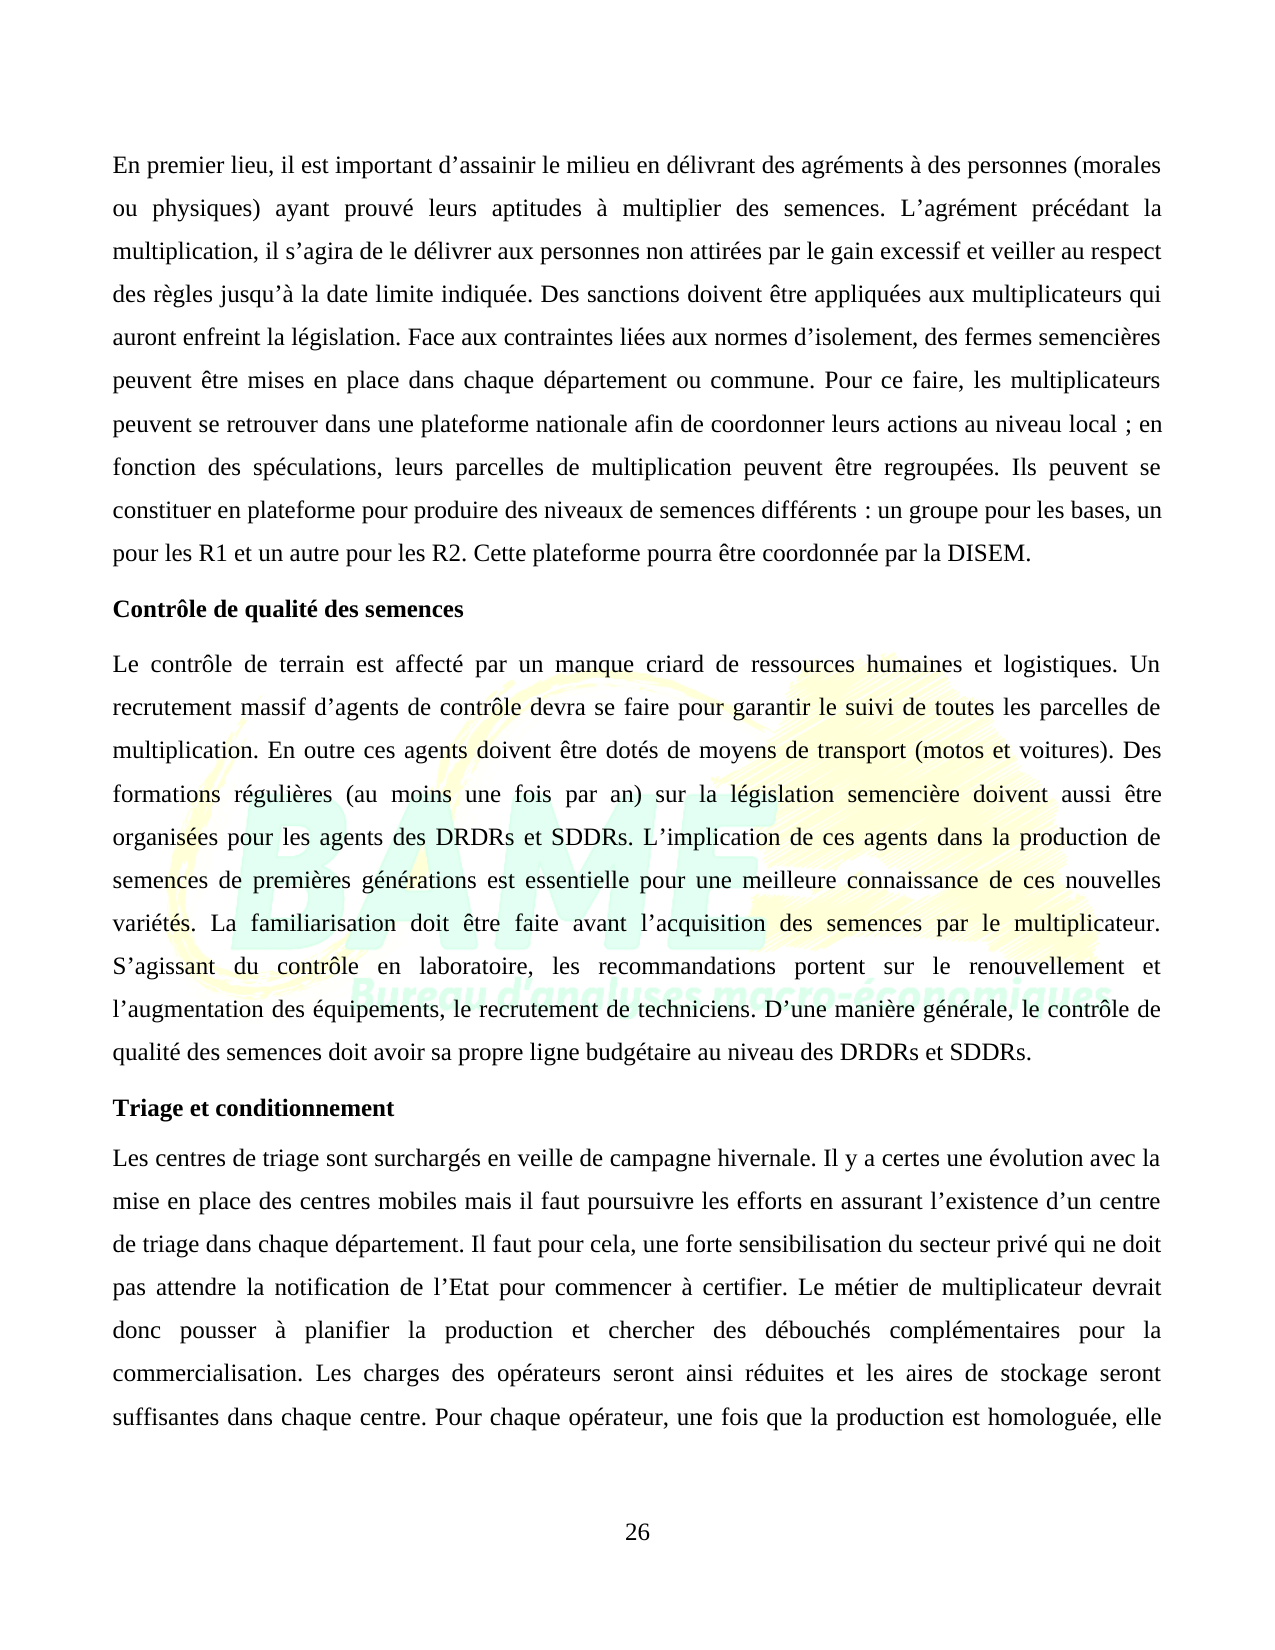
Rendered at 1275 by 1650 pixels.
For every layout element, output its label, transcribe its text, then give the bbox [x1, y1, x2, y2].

text Le contrôle de terrain est affecté par un manque criard de ressources humaines et logistiques. Un recrutement massif d’agents de contrôle devra se faire pour garantir le suivi de toutes les parcelles de multiplication. En outre ces agents doivent être dotés de moyens de transport (motos et voitures). Des formations régulières (au moins une fois par an) sur la législation semencière doivent aussi être organisées pour les agents des DRDRs et SDDRs. L’implication de ces agents dans la production de semences de premières générations est essentielle pour une meilleure connaissance de ces nouvelles variétés. La familiarisation doit être faite avant l’acquisition des semences par le multiplicateur. S’agissant du contrôle en laboratoire, les recommandations portent sur le renouvellement et l’augmentation des équipements, le recrutement de techniciens. D’une manière générale, le contrôle de qualité des semences doit avoir sa propre ligne budgétaire au niveau des DRDRs et SDDRs. [112, 649, 1162, 1066]
text Triage et conditionnement [112, 1093, 1162, 1122]
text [112, 1143, 1162, 1430]
text En premier lieu, il est important d’assainir le milieu en délivrant des agréments à des personnes (morales ou physiques) ayant prouvé leurs aptitudes à multiplier des semences. L’agrément précédant la multiplication, il s’agira de le délivrer aux personnes non attirées par le gain excessif et veiller au respect des règles jusqu’à la date limite indiquée. Des sanctions doivent être appliquées aux multiplicateurs qui auront enfreint la législation. Face aux contraintes liées aux normes d’isolement, des fermes semencières peuvent être mises en place dans chaque département ou commune. Pour ce faire, les multiplicateurs peuvent se retrouver dans une plateforme nationale afin de coordonner leurs actions au niveau local ; en fonction des spéculations, leurs parcelles de multiplication peuvent être regroupées. Ils peuvent se constituer en plateforme pour produire des niveaux de semences différents : un groupe pour les bases, un pour les R1 et un autre pour les R2. Cette plateforme pourra être coordonnée par la DISEM. [112, 150, 1162, 567]
text Contrôle de qualité des semences [112, 594, 1162, 622]
